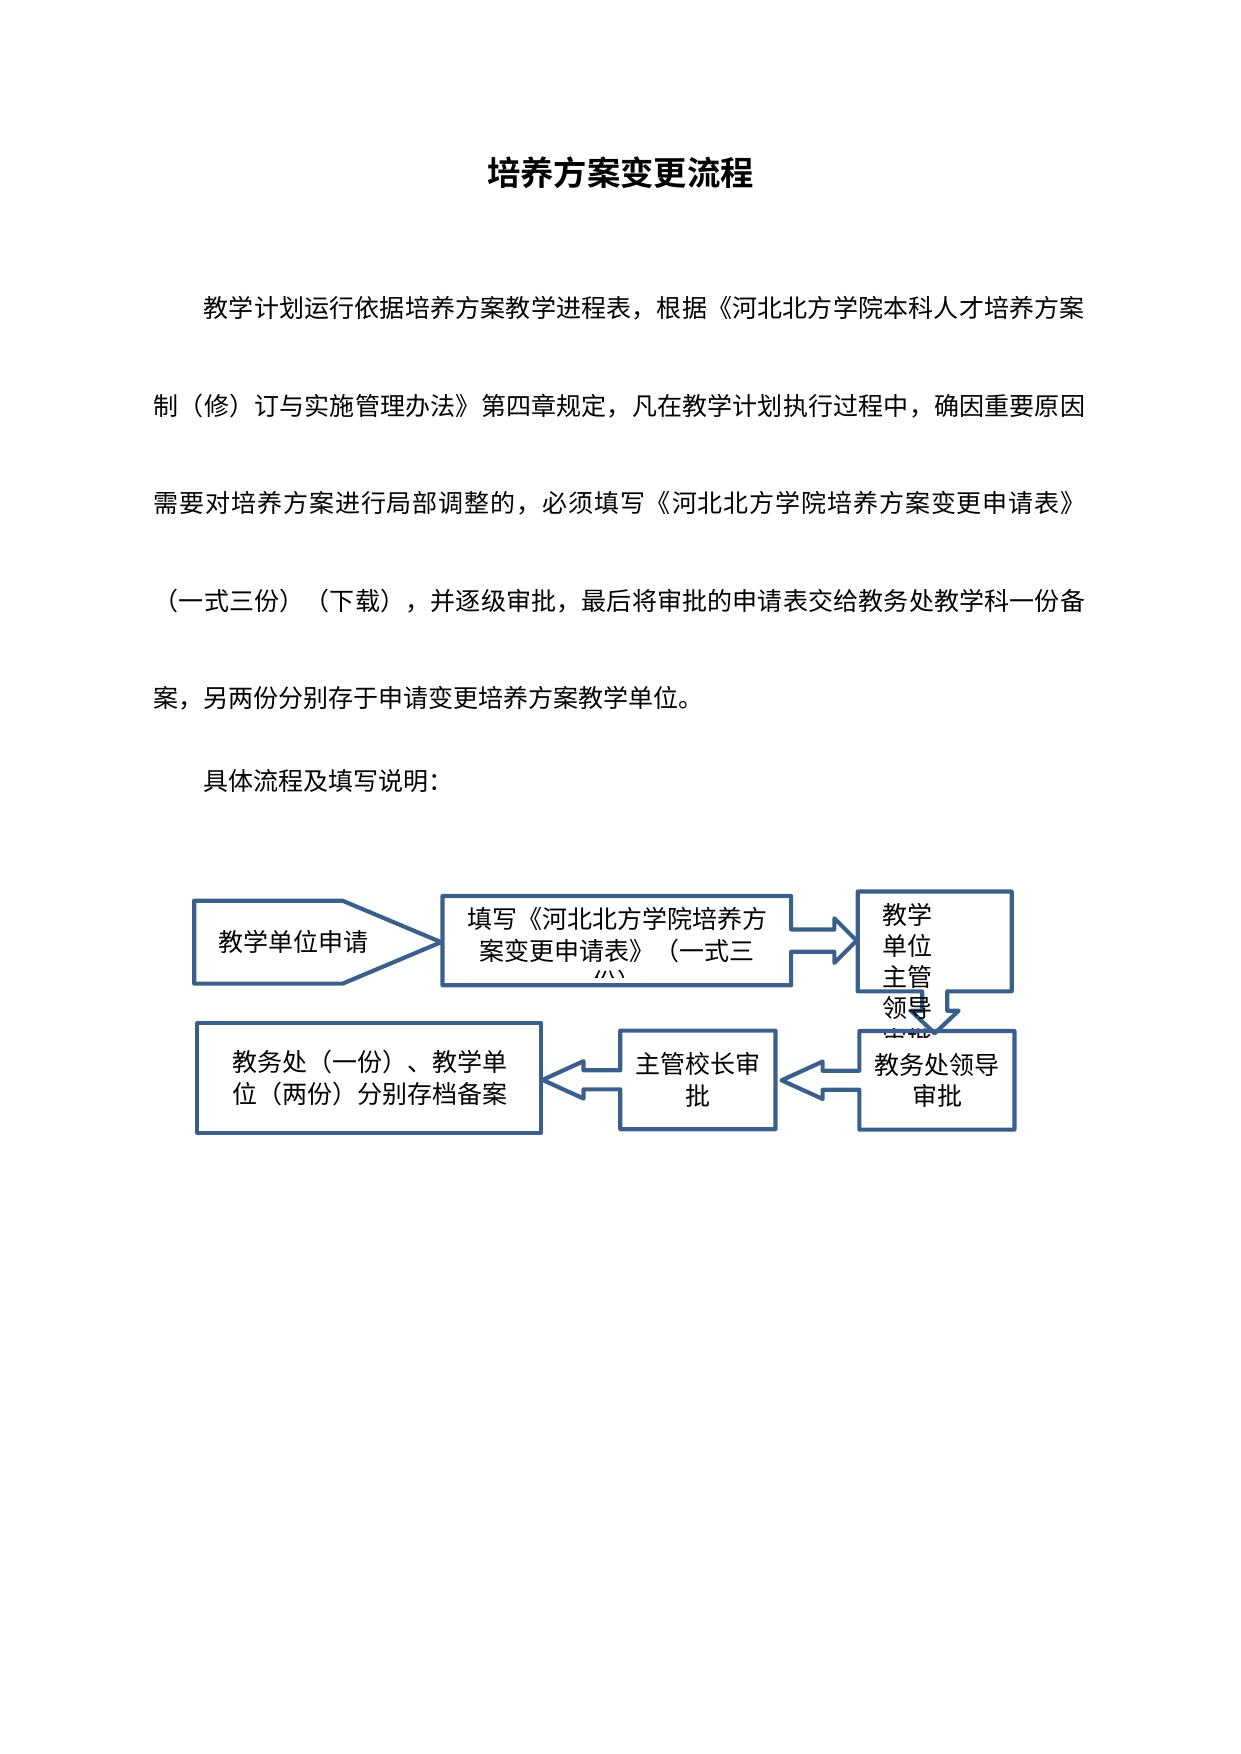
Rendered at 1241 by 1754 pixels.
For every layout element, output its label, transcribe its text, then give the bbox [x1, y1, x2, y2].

text 具体流程及填写说明： [153, 747, 1087, 812]
text 教学计划运行依据培养方案教学进程表，根据《河北北方学院本科人才培养方案制（修）订与实施管理办法》第四章规定，凡在教学计划执行过程中，确因重要原因需要对培养方案进行局部调整的，必须填写《河北北方学院培养方案变更申请表》（一式三份）（下载），并逐级审批，最后将审批的申请表交给教务处教学科一份备案，另两份分别存于申请变更培养方案教学单位。 [153, 274, 1087, 729]
text 培养方案变更流程 [153, 138, 1087, 203]
